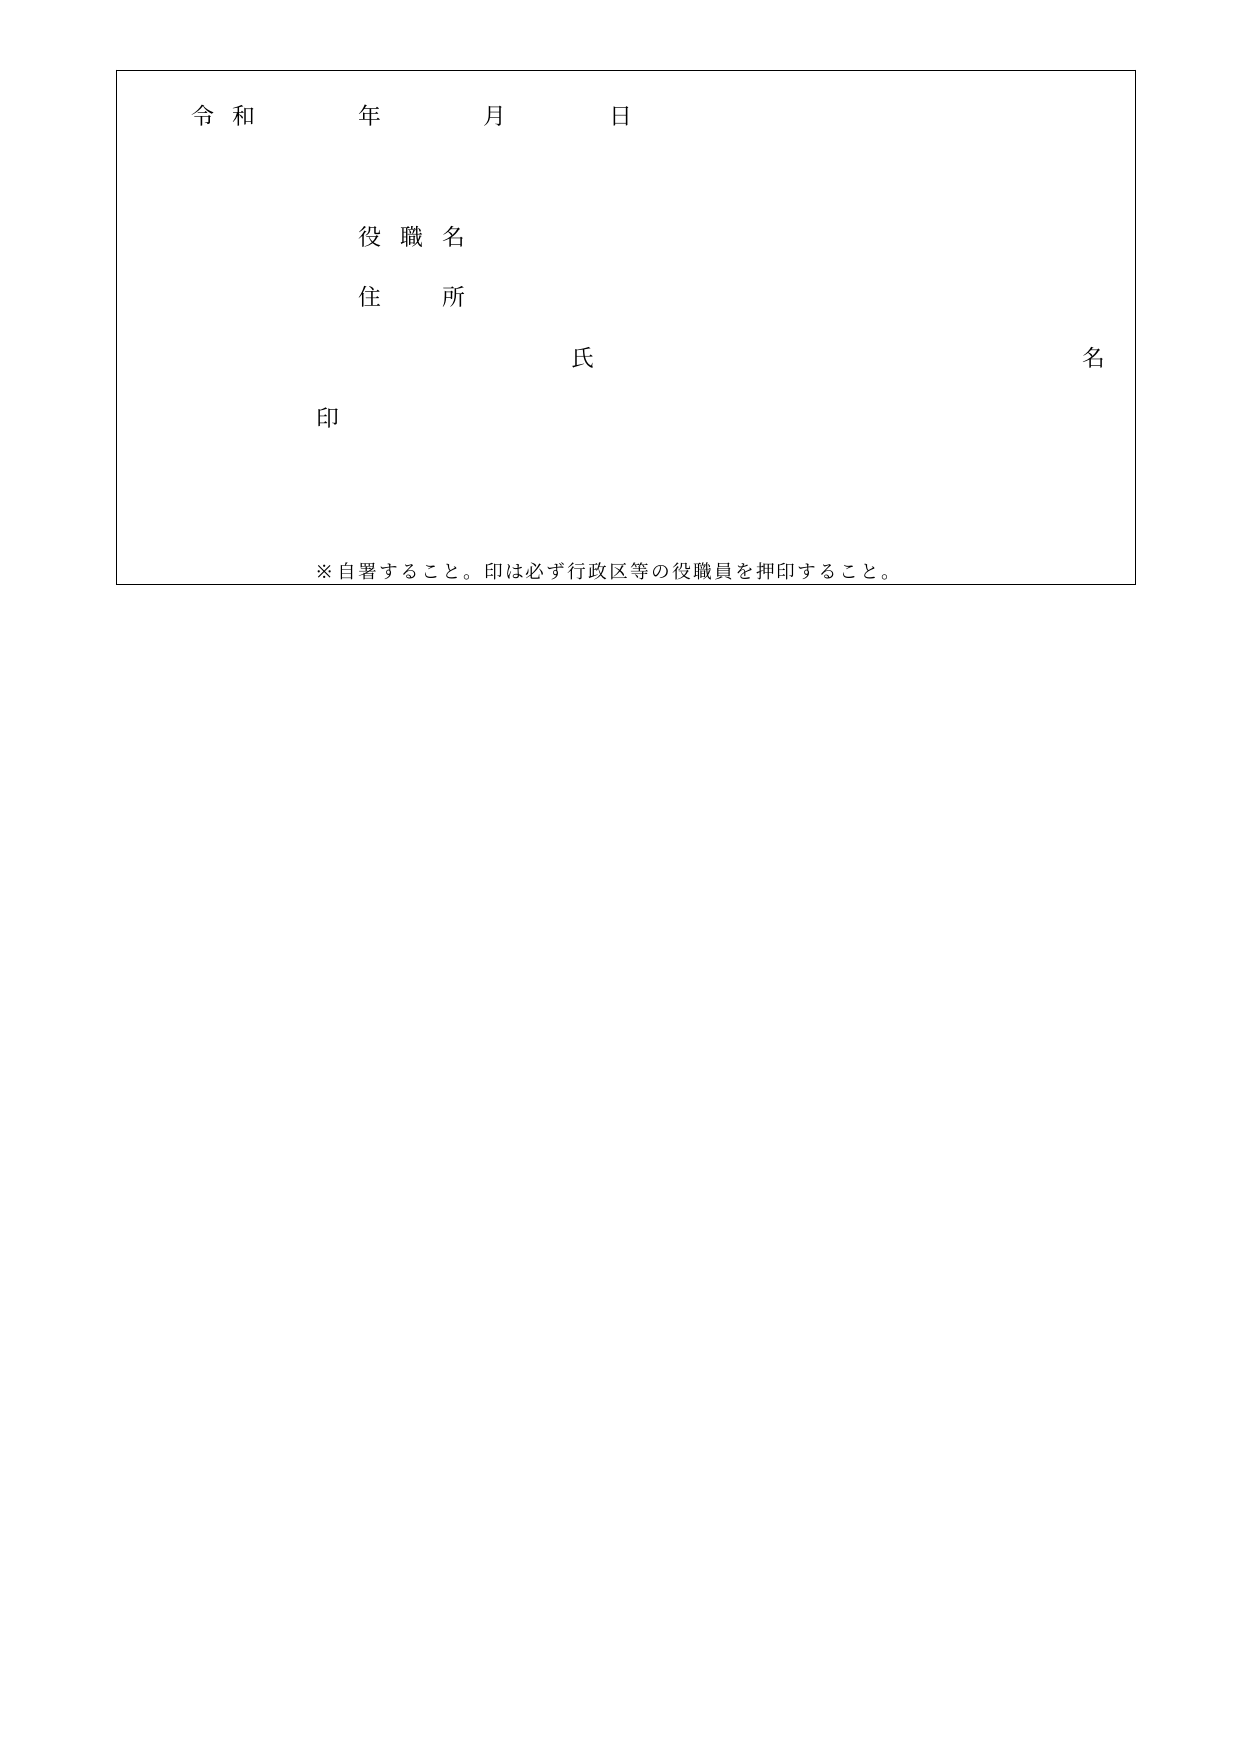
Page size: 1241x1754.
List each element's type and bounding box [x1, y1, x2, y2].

table_header [117, 71, 1135, 584]
